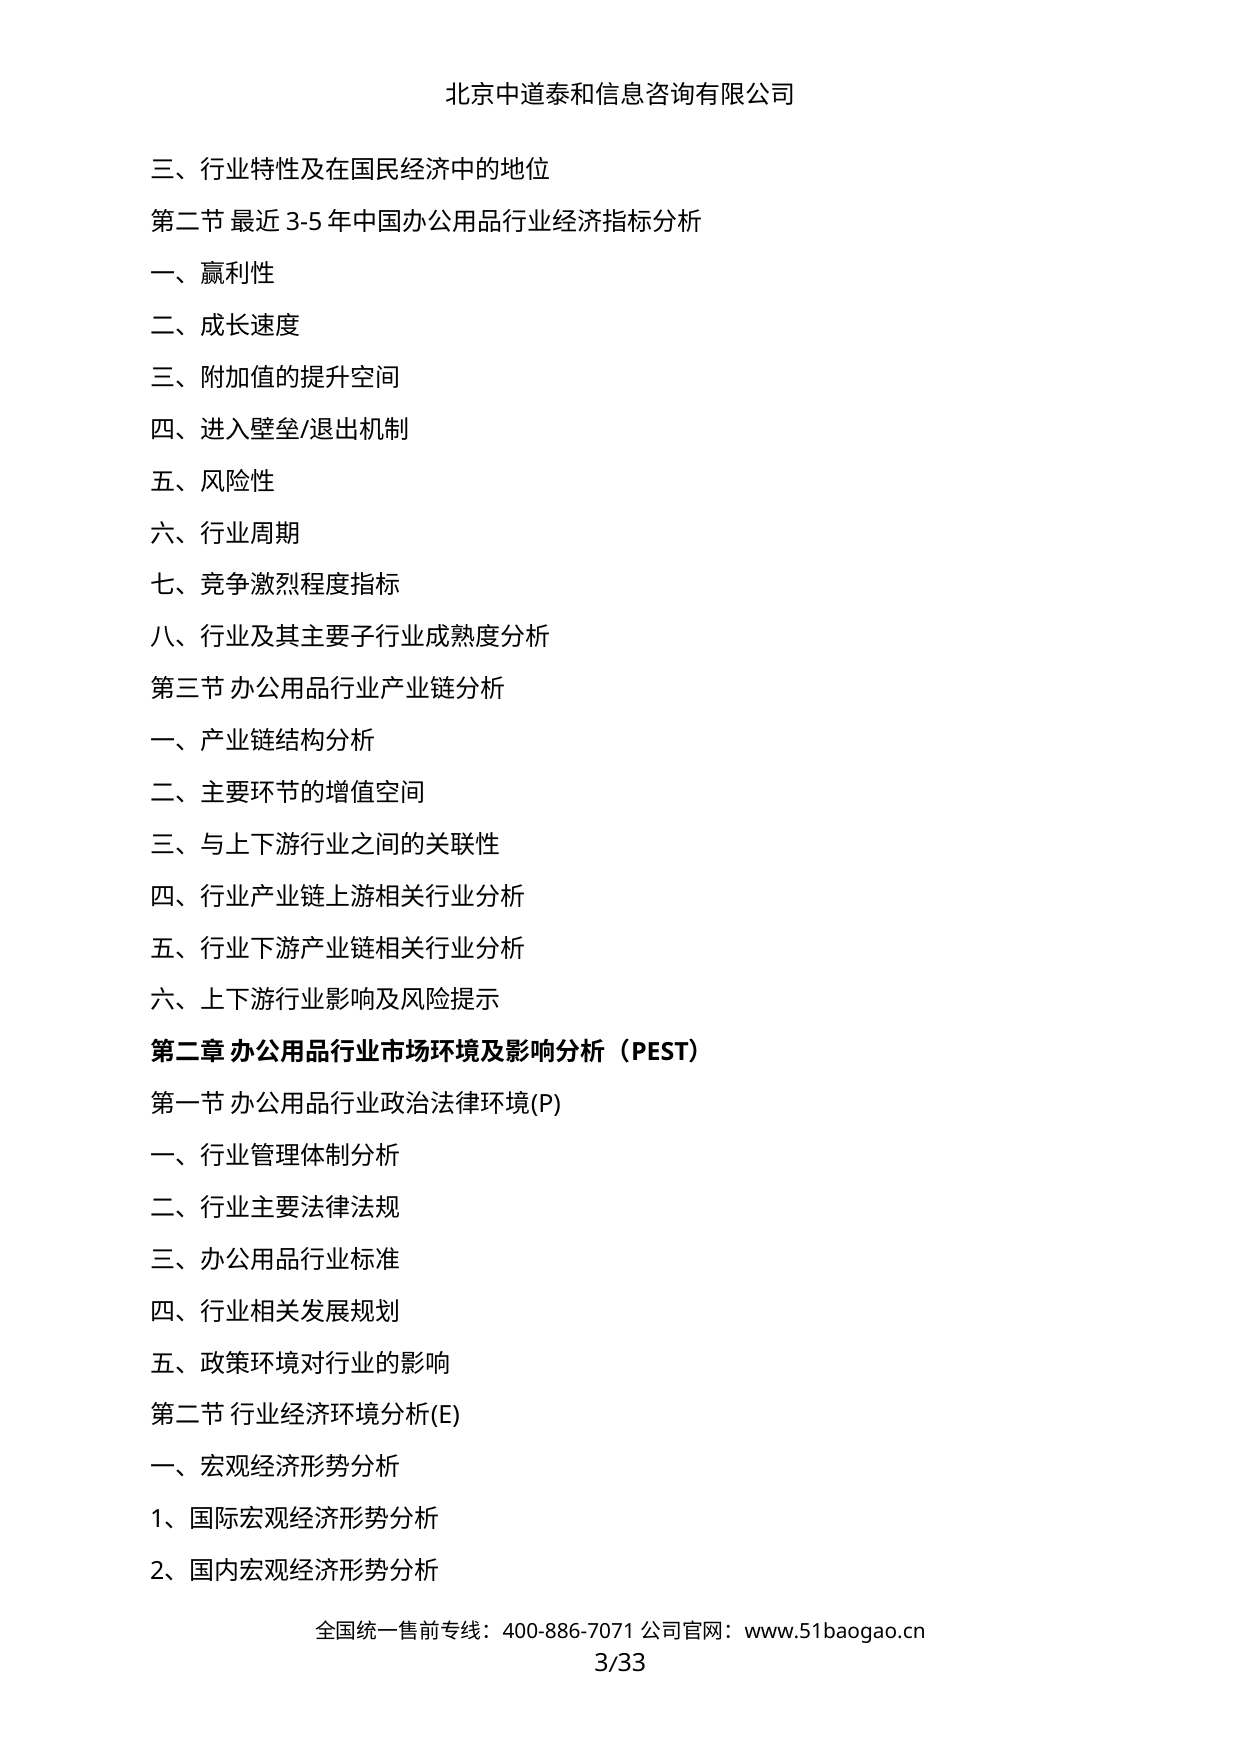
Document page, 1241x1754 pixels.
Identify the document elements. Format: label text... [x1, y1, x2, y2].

text 一、行业管理体制分析 [150, 1136, 1090, 1172]
text 二、主要环节的增值空间 [150, 772, 1090, 809]
text 第二节 最近3-5年中国办公用品行业经济指标分析 [150, 202, 1090, 238]
text 七、竞争激烈程度指标 [150, 565, 1090, 601]
text 一、产业链结构分析 [150, 721, 1090, 757]
text 五、行业下游产业链相关行业分析 [150, 928, 1090, 964]
text 2、国内宏观经济形势分析 [150, 1551, 1090, 1587]
text 三、与上下游行业之间的关联性 [150, 824, 1090, 861]
text 二、行业主要法律法规 [150, 1187, 1090, 1224]
text 三、办公用品行业标准 [150, 1239, 1090, 1276]
text 二、成长速度 [150, 306, 1090, 342]
text 一、宏观经济形势分析 [150, 1447, 1090, 1483]
text 三、附加值的提升空间 [150, 357, 1090, 394]
text 六、上下游行业影响及风险提示 [150, 980, 1090, 1016]
text 八、行业及其主要子行业成熟度分析 [150, 617, 1090, 653]
text 1、国际宏观经济形势分析 [150, 1499, 1090, 1535]
text 第三节 办公用品行业产业链分析 [150, 669, 1090, 705]
text 第一节 办公用品行业政治法律环境(P) [150, 1084, 1090, 1120]
text 一、赢利性 [150, 254, 1090, 290]
text 六、行业周期 [150, 513, 1090, 549]
text 三、行业特性及在国民经济中的地位 [150, 150, 1090, 186]
text 五、风险性 [150, 461, 1090, 497]
text 四、进入壁垒/退出机制 [150, 409, 1090, 446]
text 五、政策环境对行业的影响 [150, 1343, 1090, 1379]
text 第二章 办公用品行业市场环境及影响分析（PEST） [150, 1032, 1090, 1068]
text 四、行业相关发展规划 [150, 1291, 1090, 1327]
text 第二节 行业经济环境分析(E) [150, 1395, 1090, 1431]
text 四、行业产业链上游相关行业分析 [150, 876, 1090, 912]
